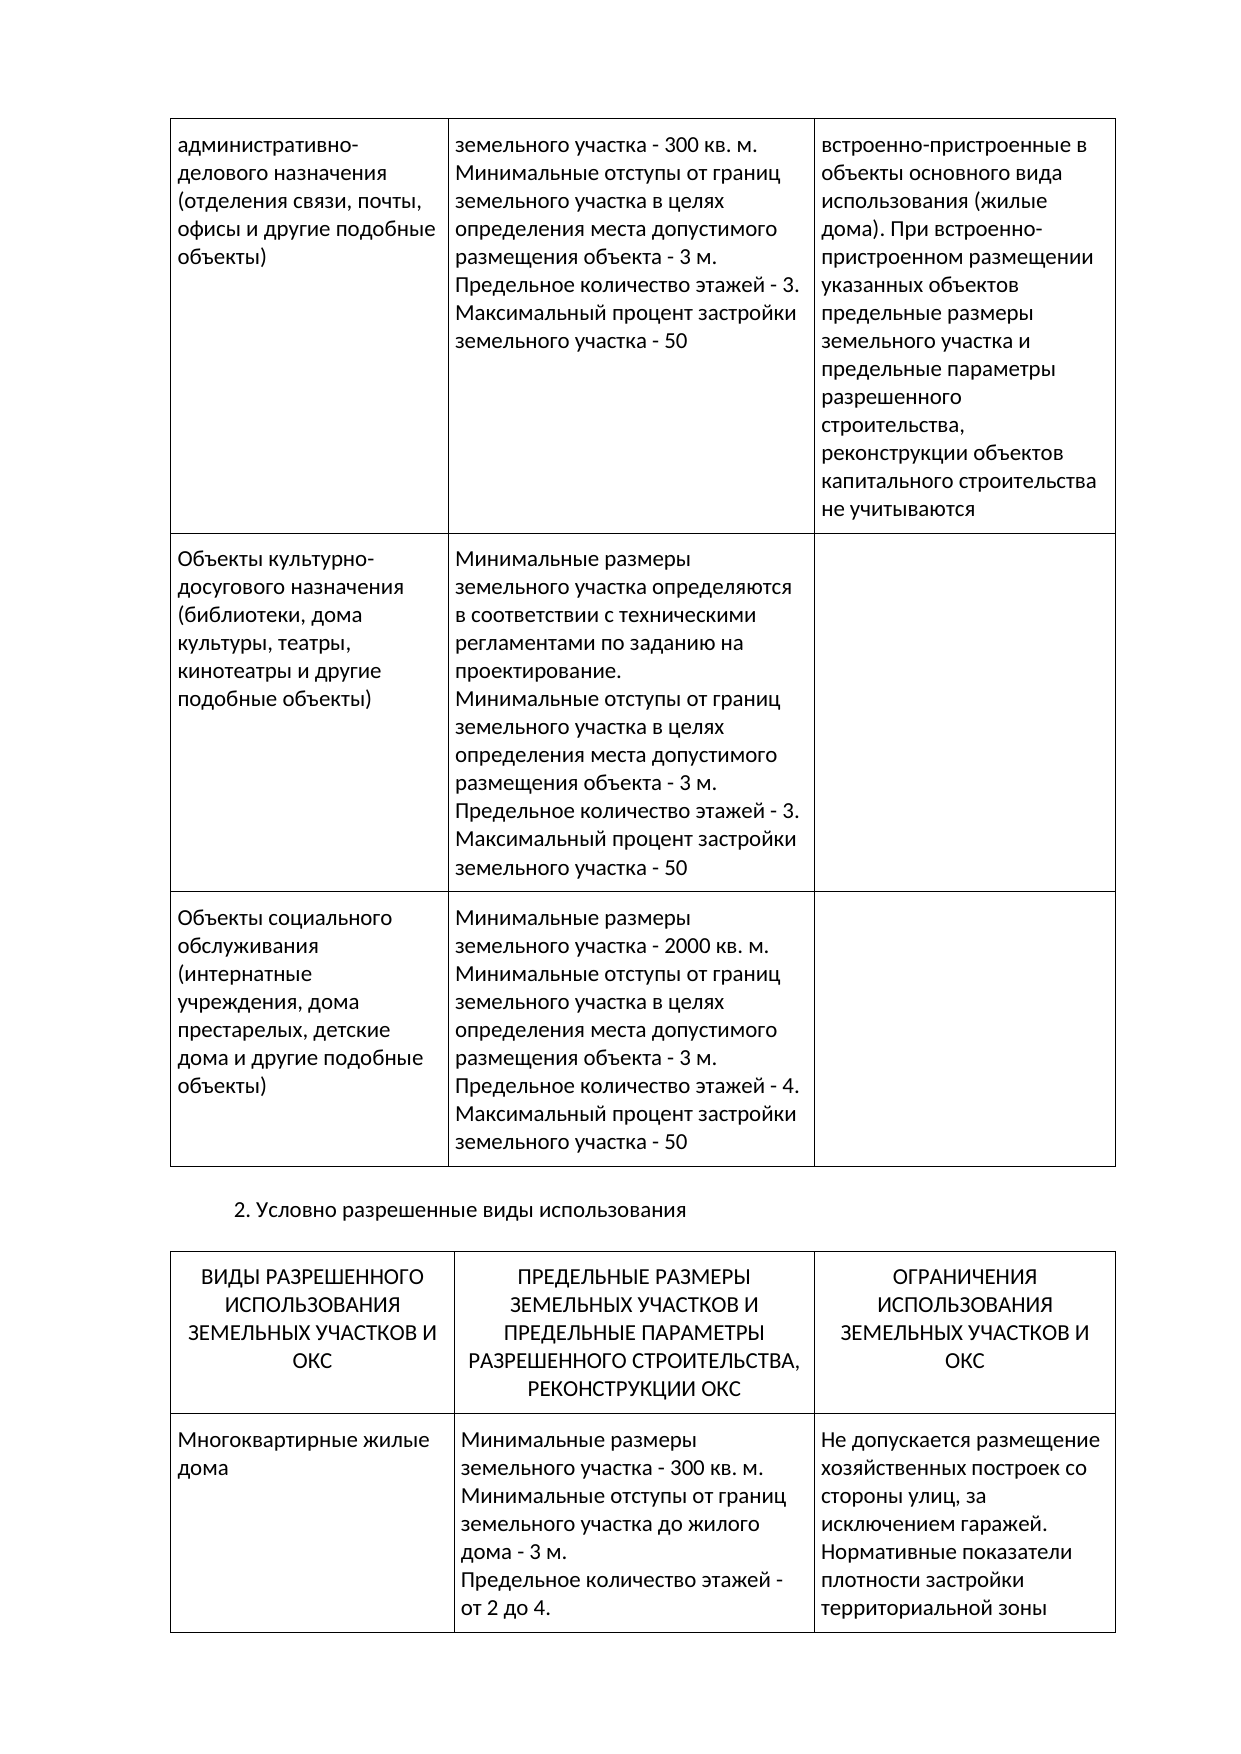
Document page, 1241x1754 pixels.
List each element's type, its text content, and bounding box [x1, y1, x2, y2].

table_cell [455, 1414, 814, 1632]
table_cell [815, 892, 1115, 1166]
text 2. Условно разрешенные виды использования [177, 1195, 1152, 1223]
table_header ВИДЫ РАЗРЕШЕННОГО ИСПОЛЬЗОВАНИЯ ЗЕМЕЛЬНЫХ УЧАСТКОВ И ОКС [171, 1252, 454, 1413]
table_cell [815, 534, 1115, 891]
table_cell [815, 1414, 1115, 1632]
table_cell Объекты социального обслуживания (интернатные учреждения, дома престарелых, детские дома и другие подобные объекты) [171, 892, 448, 1166]
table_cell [449, 119, 814, 533]
table_cell Минимальные размеры земельного участка определяются в соответствии с техническими регламентами по заданию на проектирование. Минимальные отступы от границ земельного участка в целях определения места допустимого размещения объекта - 3 м. Предельное количество этажей - 3. Максимальный процент застройки земельного участка - 50 [449, 534, 814, 891]
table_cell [815, 119, 1115, 533]
table_cell Минимальные размеры земельного участка - 2000 кв. м. Минимальные отступы от границ земельного участка в целях определения места допустимого размещения объекта - 3 м. Предельное количество этажей - 4. Максимальный процент застройки земельного участка - 50 [449, 892, 814, 1166]
table_header ОГРАНИЧЕНИЯ ИСПОЛЬЗОВАНИЯ ЗЕМЕЛЬНЫХ УЧАСТКОВ И ОКС [815, 1252, 1115, 1413]
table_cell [171, 119, 448, 533]
table_cell Объекты культурно-досугового назначения (библиотеки, дома культуры, театры, кинотеатры и другие подобные объекты) [171, 534, 448, 891]
table_header ПРЕДЕЛЬНЫЕ РАЗМЕРЫ ЗЕМЕЛЬНЫХ УЧАСТКОВ И ПРЕДЕЛЬНЫЕ ПАРАМЕТРЫ РАЗРЕШЕННОГО СТРОИТЕЛЬСТВА, РЕКОНСТРУКЦИИ ОКС [455, 1252, 814, 1413]
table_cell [171, 1414, 454, 1632]
